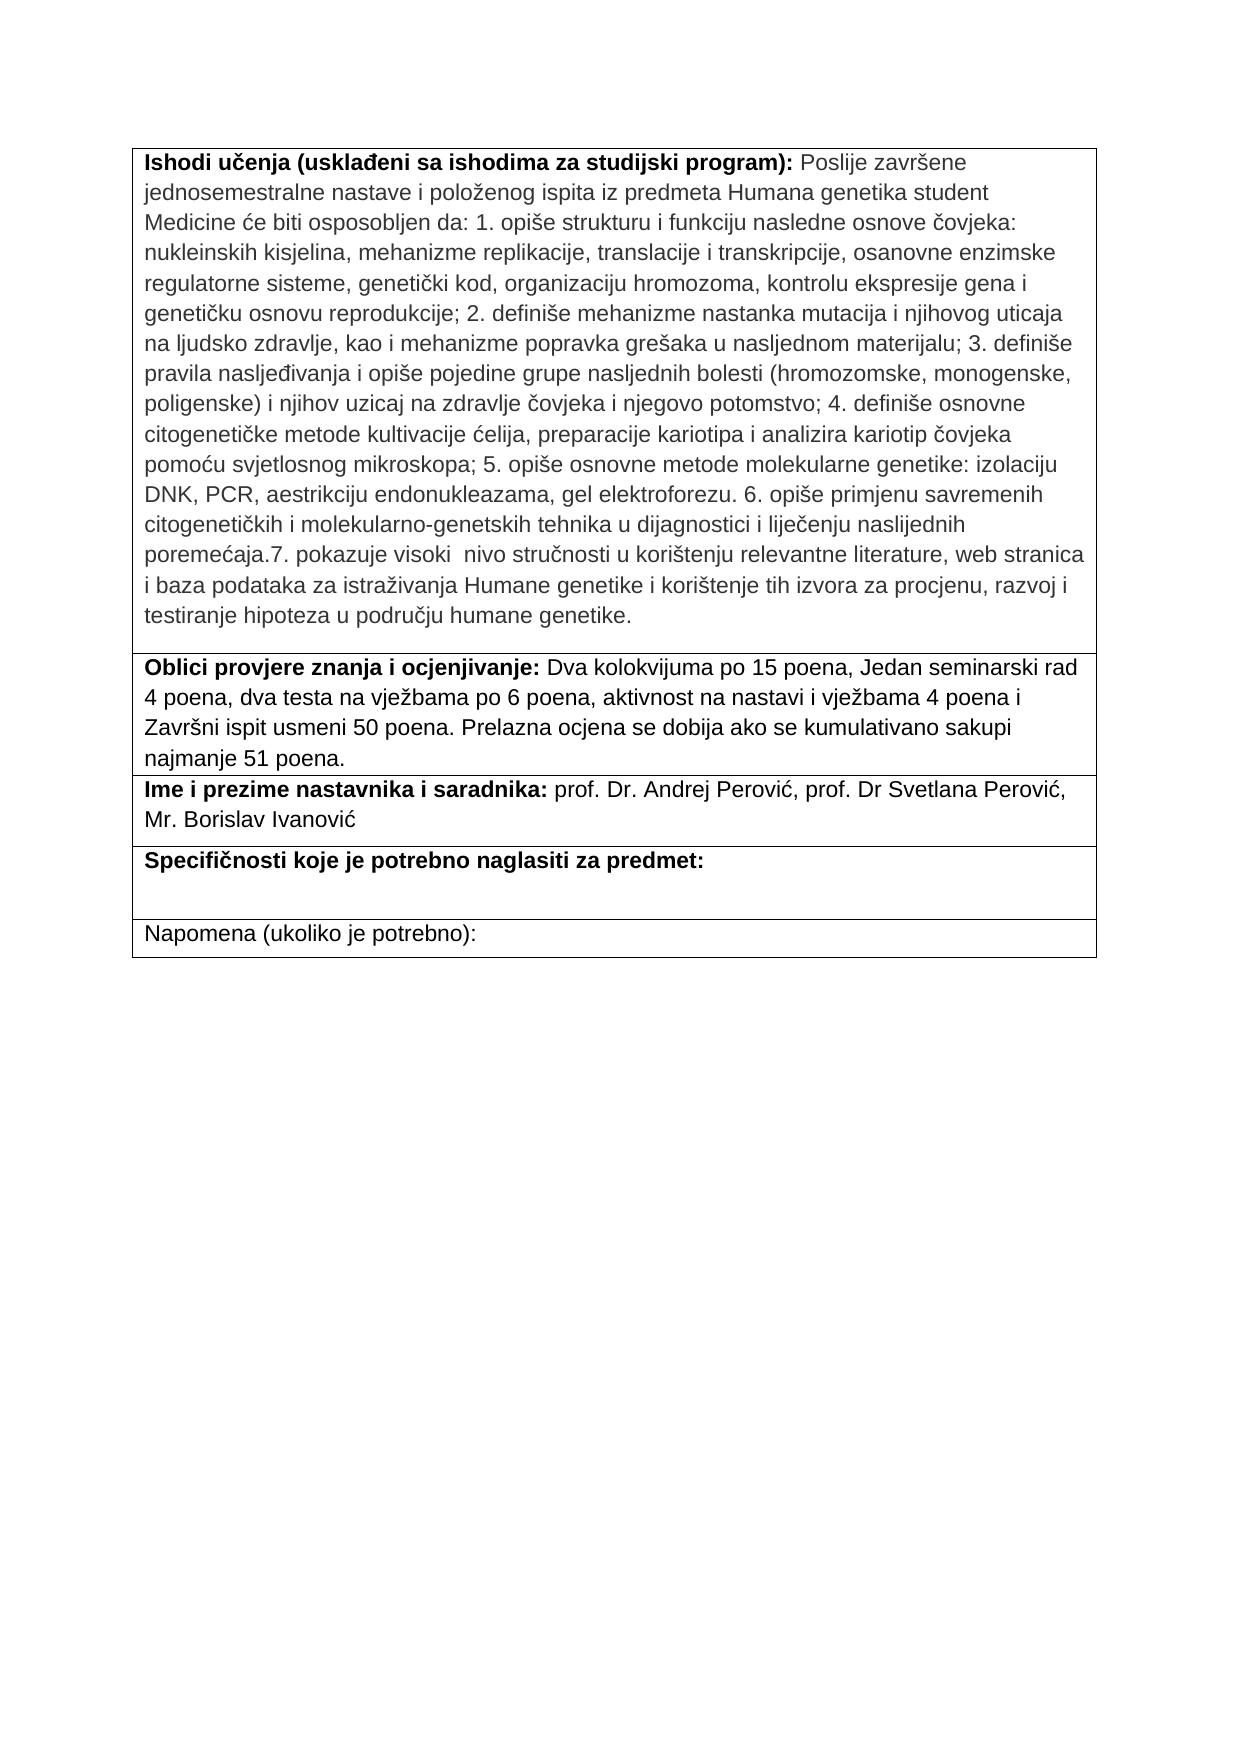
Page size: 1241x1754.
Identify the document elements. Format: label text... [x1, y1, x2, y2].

table_cell Specifičnosti koje je potrebno naglasiti za predmet: [133, 847, 1096, 919]
table_cell Napomena (ukoliko je potrebno): [133, 920, 1096, 957]
table_cell Ishodi učenja (usklađeni sa ishodima za studijski program): Poslije završene jednosemestralne nastave i položenog ispita iz predmeta Humana genetika student Medicine će biti osposobljen da: 1. opiše strukturu i funkciju nasledne osnove čovjeka: nukleinskih kisjelina, mehanizme replikacije, translacije i transkripcije, osanovne enzimske regulatorne sisteme, genetički kod, organizaciju hromozoma, kontrolu ekspresije gena i genetičku osnovu reprodukcije; 2. definiše mehanizme nastanka mutacija i njihovog uticaja na ljudsko zdravlje, kao i mehanizme popravka grešaka u nasljednom materijalu; 3. definiše pravila nasljeđivanja i opiše pojedine grupe nasljednih bolesti (hromozomske, monogenske, poligenske) i njihov uzicaj na zdravlje čovjeka i njegovo potomstvo; 4. definiše osnovne citogenetičke metode kultivacije ćelija, preparacije kariotipa i analizira kariotip čovjeka pomoću svjetlosnog mikroskopa; 5. opiše osnovne metode molekularne genetike: izolaciju DNK, PCR, aestrikciju endonukleazama, gel elektroforezu. 6. opiše primjenu savremenih citogenetičkih i molekularno-genetskih tehnika u dijagnostici i liječenju naslijednih poremećaja.7. pokazuje visoki nivo stručnosti u korištenju relevantne literature, web stranica i baza podataka za istraživanja Humane genetike i korištenje tih izvora za procjenu, razvoj i testiranje hipoteza u području humane genetike. [133, 149, 1096, 653]
table_cell Oblici provjere znanja i ocjenjivanje: Dva kolokvijuma po 15 poena, Jedan seminarski rad 4 poena, dva testa na vježbama po 6 poena, aktivnost na nastavi i vježbama 4 poena i Završni ispit usmeni 50 poena. Prelazna ocjena se dobija ako se kumulativano sakupi najmanje 51 poena. [133, 654, 1096, 775]
table_cell Ime i prezime nastavnika i saradnika: prof. Dr. Andrej Perović, prof. Dr Svetlana Perović, Mr. Borislav Ivanović [133, 776, 1096, 846]
